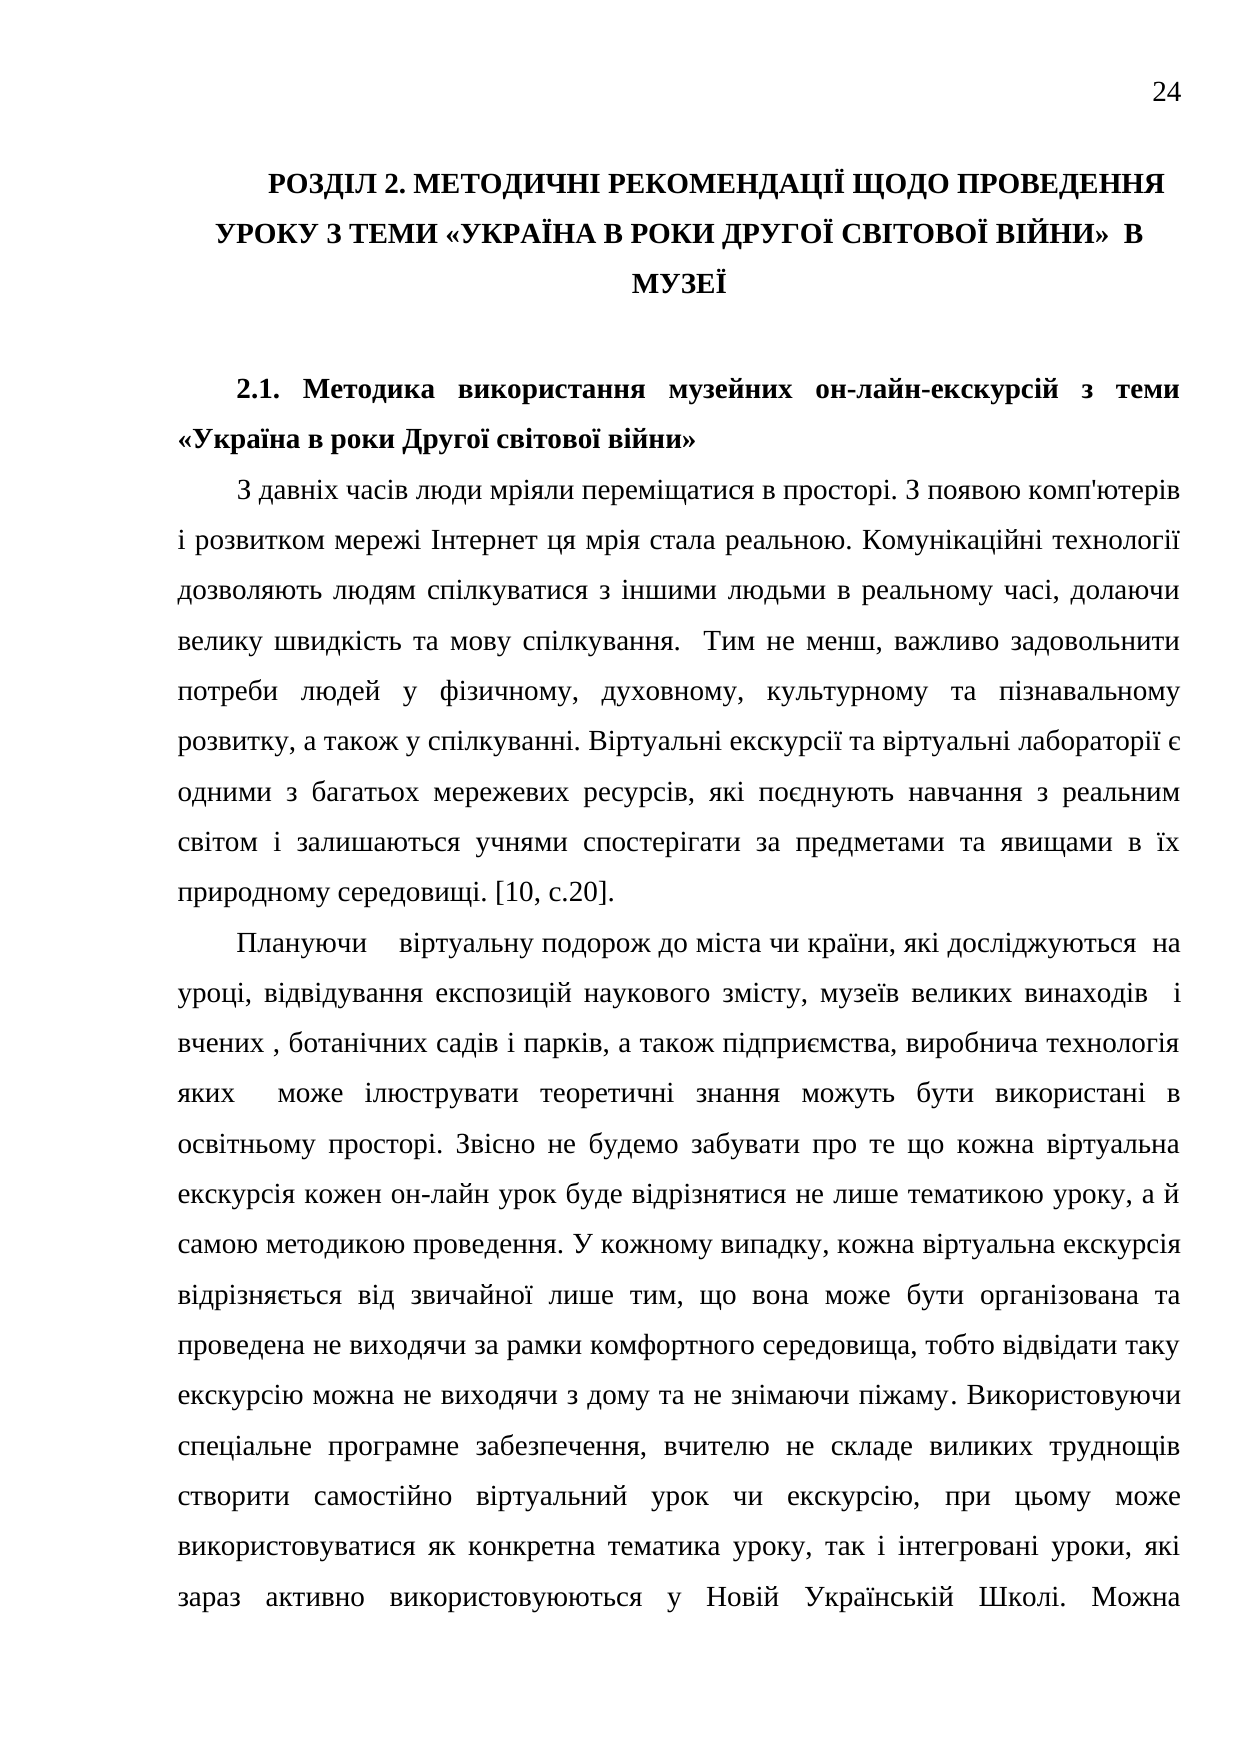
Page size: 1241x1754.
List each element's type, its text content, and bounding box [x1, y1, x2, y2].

text З давніх часів люди мріяли переміщатися в просторі. З появою комп'ютерів і розвитком мережі Інтернет ця мрія стала реальною. Комунікаційні технології дозволяють людям спілкуватися з іншими людьми в реальному часі, долаючи велику швидкість та мову спілкування. Тим не менш, важливо задовольнити потреби людей у фізичному, духовному, культурному та пізнавальному розвитку, а також у спілкуванні. Віртуальні екскурсії та віртуальні лабораторії є одними з багатьох мережевих ресурсів, які поєднують навчання з реальним світом і залишаються учнями спостерігати за предметами та явищами в їх природному середовищі. [10, с.20]. [177, 472, 1181, 908]
subtitle РОЗДІЛ 2. МЕТОДИЧНІ РЕКОМЕНДАЦІЇ ЩОДО ПРОВЕДЕННЯ УРОКУ З ТЕМИ «УКРАЇНА В РОКИ ДРУГОЇ СВІТОВОЇ ВІЙНИ» В МУЗЕЇ [177, 166, 1181, 300]
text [177, 925, 1181, 1612]
subtitle 2.1. Методика використання музейних он-лайн-екскурсій з теми «Україна в роки Другої світової війни» [177, 371, 1181, 455]
